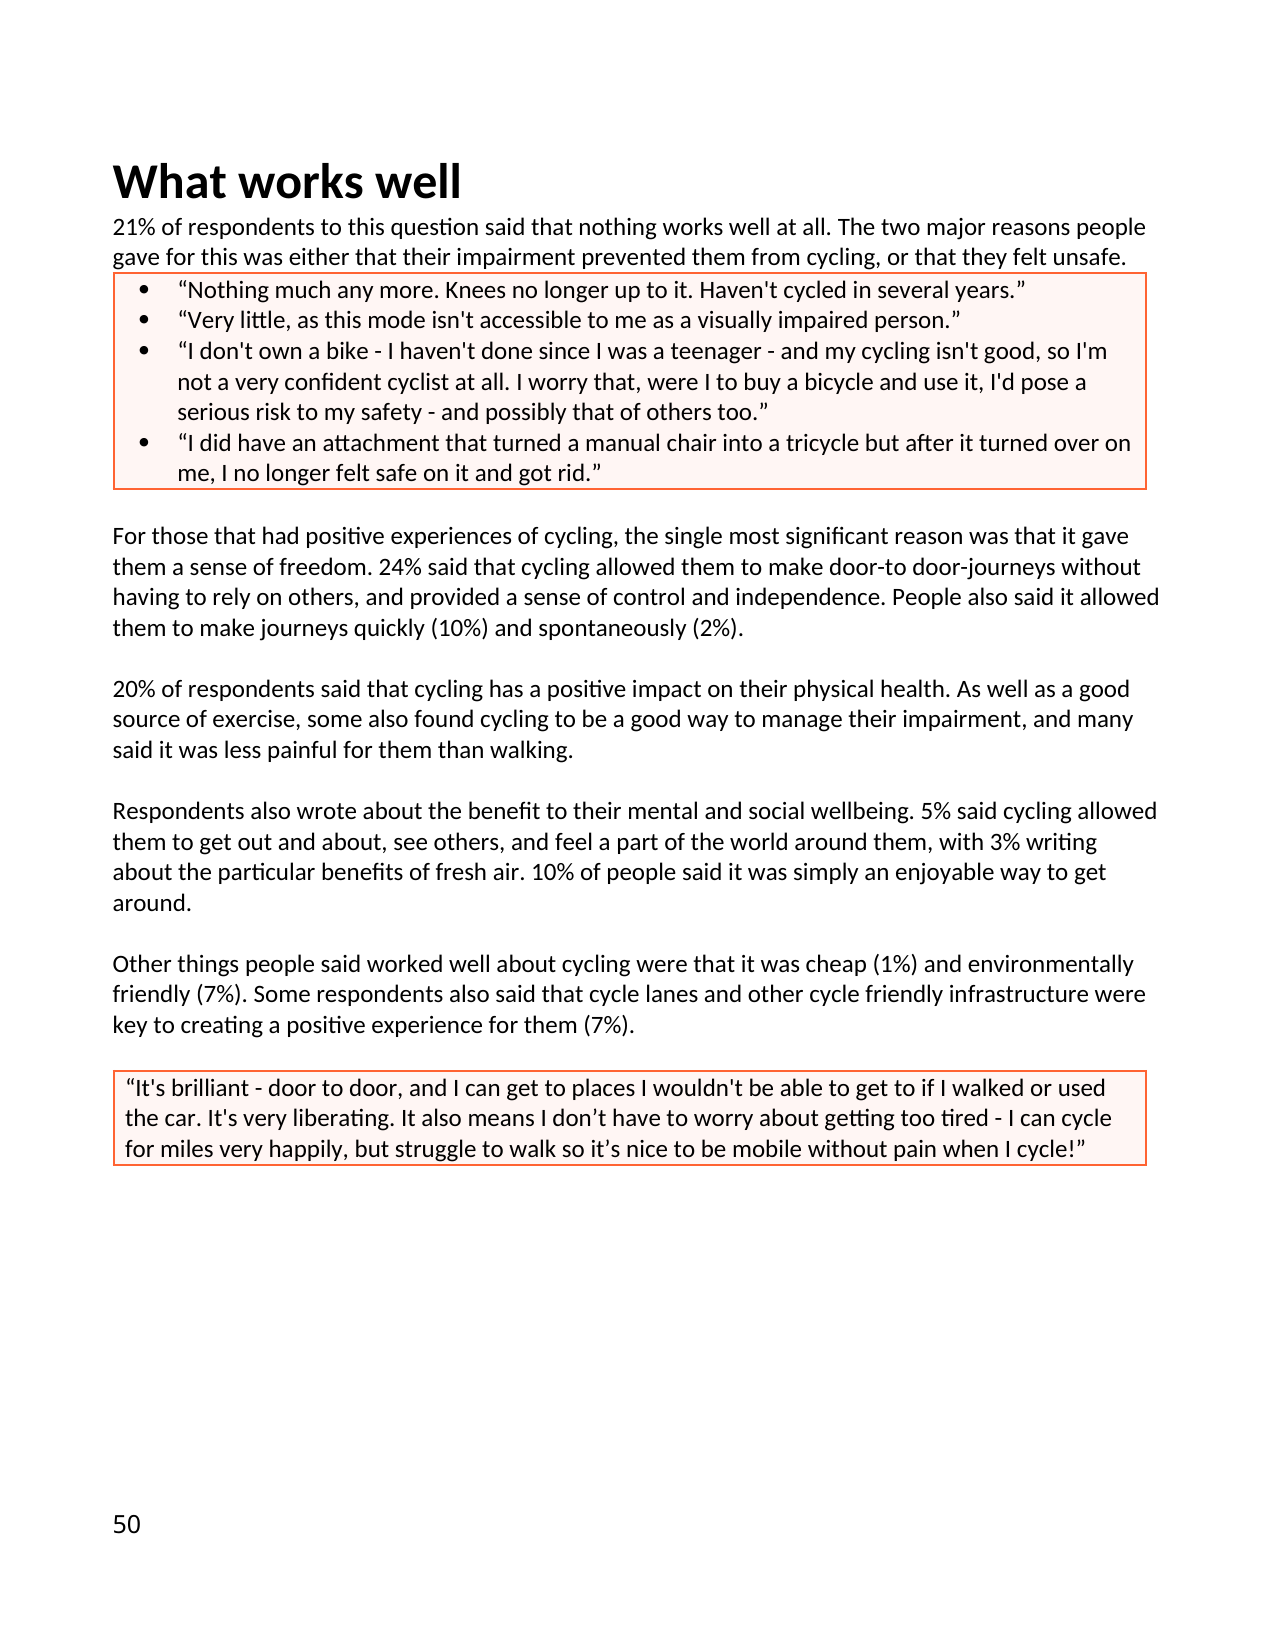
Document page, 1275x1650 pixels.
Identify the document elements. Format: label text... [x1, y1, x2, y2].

text For those that had positive experiences of cycling, the single most significant reason was that it gave them a sense of freedom. 24% said that cycling allowed them to make door-to door-journeys without having to rely on others, and provided a sense of control and independence. People also said it allowed them to make journeys quickly (10%) and spontaneously (2%). [112, 520, 1162, 642]
text 21% of respondents to this question said that nothing works well at all. The two major reasons people gave for this was either that their impairment prevented them from cycling, or that they felt unsafe. [112, 211, 1162, 272]
text 20% of respondents said that cycling has a positive impact on their physical health. As well as a good source of exercise, some also found cycling to be a good way to manage their impairment, and many said it was less painful for them than walking. [112, 673, 1162, 764]
subtitle What works well [112, 150, 1162, 211]
text Respondents also wrote about the benefit to their mental and social wellbeing. 5% said cycling allowed them to get out and about, see others, and feel a part of the world around them, with 3% writing about the particular benefits of fresh air. 10% of people said it was simply an enjoyable way to get around. [112, 795, 1162, 917]
table_header “It's brilliant - door to door, and I can get to places I wouldn't be able to get to if I walked or used the car. It's very liberating. It also means I don’t have to worry about getting too tired - I can cycle for miles very happily, but struggle to walk so it’s nice to be mobile without pain when I cycle!” [115, 1072, 1145, 1163]
table_cell “I did have an attachment that turned a manual chair into a tricycle but after it turned over on me, I no longer felt safe on it and got rid.” [115, 427, 1145, 488]
table_cell “I don't own a bike - I haven't done since I was a teenager - and my cycling isn't good, so I'm not a very confident cyclist at all. I worry that, were I to buy a bicycle and use it, I'd pose a serious risk to my safety - and possibly that of others too.” [115, 335, 1145, 427]
table_header “Nothing much any more. Knees no longer up to it. Haven't cycled in several years.” [115, 274, 1145, 305]
text Other things people said worked well about cycling were that it was cheap (1%) and environmentally friendly (7%). Some respondents also said that cycle lanes and other cycle friendly infrastructure were key to creating a positive experience for them (7%). [112, 948, 1162, 1039]
table_cell “Very little, as this mode isn't accessible to me as a visually impaired person.” [115, 305, 1145, 335]
